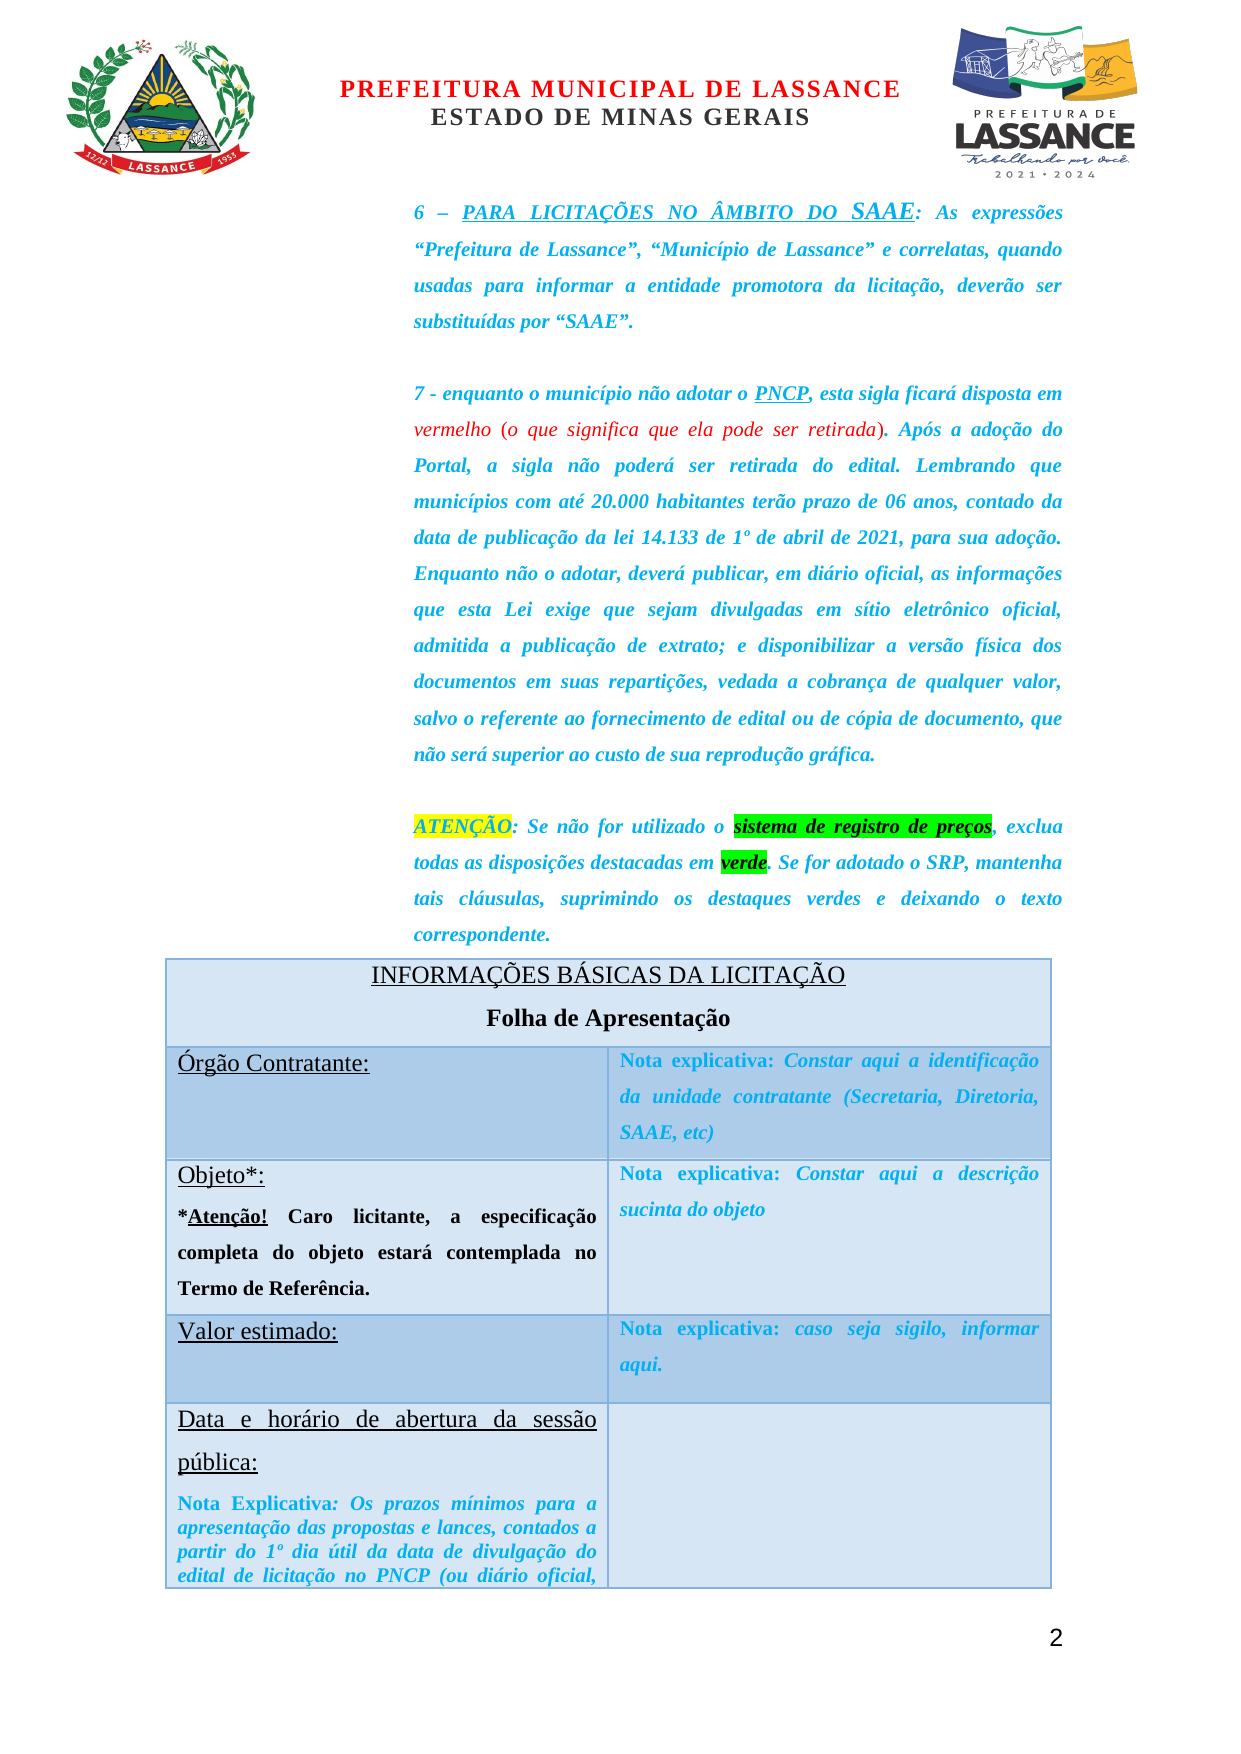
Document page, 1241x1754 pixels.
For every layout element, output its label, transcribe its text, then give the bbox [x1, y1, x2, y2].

table_cell [609, 1404, 1050, 1587]
table_cell Nota explicativa: caso seja sigilo, informar aqui. [609, 1316, 1050, 1402]
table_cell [167, 1404, 607, 1587]
text 6 – PARA LICITAÇÕES NO ÂMBITO DO SAAE: As expressões “Prefeitura de Lassance”, “Município de Lassance” e correlatas, quando usadas para informar a entidade promotora da licitação, deverão ser substituídas por “SAAE”. [413, 196, 1063, 333]
table_header INFORMAÇÕES BÁSICAS DA LICITAÇÃO Folha de Apresentação [167, 960, 1050, 1046]
table_cell Órgão Contratante: [167, 1048, 607, 1158]
table_cell Nota explicativa: Constar aqui a identificação da unidade contratante (Secretaria, Diretoria, SAAE, etc) [609, 1048, 1050, 1158]
text ATENÇÃO: Se não for utilizado o sistema de registro de preços, exclua todas as disposições destacadas em verde. Se for adotado o SRP, mantenha tais cláusulas, suprimindo os destaques verdes e deixando o texto correspondente. [413, 813, 1063, 946]
text 7 - enquanto o município não adotar o PNCP, esta sigla ficará disposta em vermelho (o que significa que ela pode ser retirada). Após a adoção do Portal, a sigla não poderá ser retirada do edital. Lembrando que municípios com até 20.000 habitantes terão prazo de 06 anos, contado da data de publicação da lei 14.133 de 1º de abril de 2021, para sua adoção. Enquanto não o adotar, deverá publicar, em diário oficial, as informações que esta Lei exige que sejam divulgadas em sítio eletrônico oficial, admitida a publicação de extrato; e disponibilizar a versão física dos documentos em suas repartições, vedada a cobrança de qualquer valor, salvo o referente ao fornecimento de edital ou de cópia de documento, que não será superior ao custo de sua reprodução gráfica. [413, 381, 1063, 766]
table_cell Objeto*: *Atenção! Caro licitante, a especificação completa do objeto estará contemplada no Termo de Referência. [167, 1161, 607, 1314]
picture [62, 35, 258, 178]
picture [952, 26, 1138, 178]
table_cell Nota explicativa: Constar aqui a descrição sucinta do objeto [609, 1161, 1050, 1314]
table_cell Valor estimado: [167, 1316, 607, 1402]
picture [187, 1496, 192, 1504]
